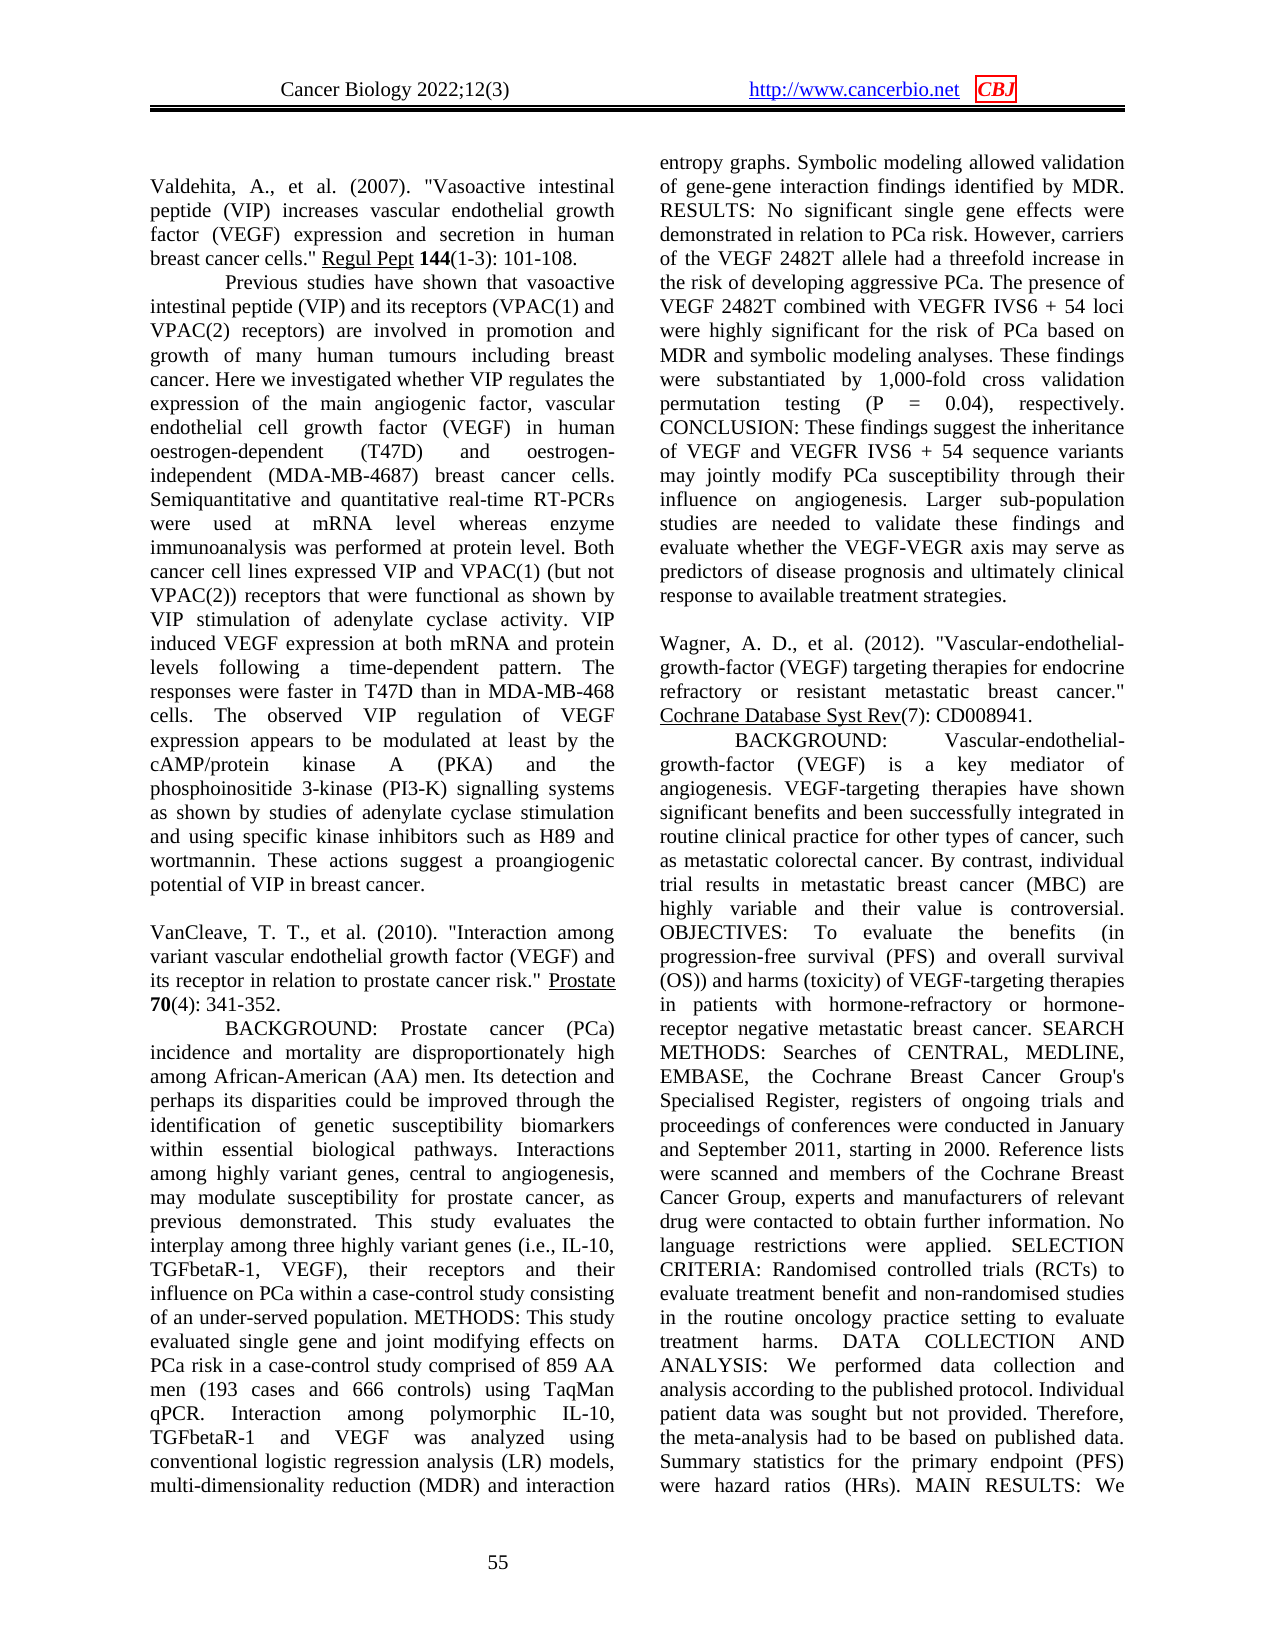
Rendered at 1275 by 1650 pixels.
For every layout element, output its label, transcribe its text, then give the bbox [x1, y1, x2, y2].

text Valdehita, A., et al. (2007). "Vasoactive intestinal peptide (VIP) increases vascular endothelial growth factor (VEGF) expression and secretion in human breast cancer cells." Regul Pept 144(1-3): 101-108. [150, 174, 615, 270]
text BACKGROUND: Prostate cancer (PCa) incidence and mortality are disproportionately high among African-American (AA) men. Its detection and perhaps its disparities could be improved through the identification of genetic susceptibility biomarkers within essential biological pathways. Interactions among highly variant genes, central to angiogenesis, may modulate susceptibility for prostate cancer, as previous demonstrated. This study evaluates the interplay among three highly variant genes (i.e., IL-10, TGFbetaR-1, VEGF), their receptors and their influence on PCa within a case-control study consisting of an under-served population. METHODS: This study evaluated single gene and joint modifying effects on PCa risk in a case-control study comprised of 859 AA men (193 cases and 666 controls) using TaqMan qPCR. Interaction among polymorphic IL-10, TGFbetaR-1 and VEGF was analyzed using conventional logistic regression analysis (LR) models, multi-dimensionality reduction (MDR) and interaction entropy graphs. Symbolic modeling allowed validation of gene-gene interaction findings identified by MDR. RESULTS: No significant single gene effects were demonstrated in relation to PCa risk. However, carriers of the VEGF 2482T allele had a threefold increase in the risk of developing aggressive PCa. The presence of VEGF 2482T combined with VEGFR IVS6 + 54 loci were highly significant for the risk of PCa based on MDR and symbolic modeling analyses. These findings were substantiated by 1,000-fold cross validation permutation testing (P = 0.04), respectively. CONCLUSION: These findings suggest the inheritance of VEGF and VEGFR IVS6 + 54 sequence variants may jointly modify PCa susceptibility through their influence on angiogenesis. Larger sub-population studies are needed to validate these findings and evaluate whether the VEGF-VEGR axis may serve as predictors of disease prognosis and ultimately clinical response to available treatment strategies. [659, 150, 1125, 607]
text Wagner, A. D., et al. (2012). "Vascular-endothelial-growth-factor (VEGF) targeting therapies for endocrine refractory or resistant metastatic breast cancer." Cochrane Database Syst Rev(7): CD008941. [659, 631, 1125, 727]
text Previous studies have shown that vasoactive intestinal peptide (VIP) and its receptors (VPAC(1) and VPAC(2) receptors) are involved in promotion and growth of many human tumours including breast cancer. Here we investigated whether VIP regulates the expression of the main angiogenic factor, vascular endothelial cell growth factor (VEGF) in human oestrogen-dependent (T47D) and oestrogen-independent (MDA-MB-4687) breast cancer cells. Semiquantitative and quantitative real-time RT-PCRs were used at mRNA level whereas enzyme immunoanalysis was performed at protein level. Both cancer cell lines expressed VIP and VPAC(1) (but not VPAC(2)) receptors that were functional as shown by VIP stimulation of adenylate cyclase activity. VIP induced VEGF expression at both mRNA and protein levels following a time-dependent pattern. The responses were faster in T47D than in MDA-MB-468 cells. The observed VIP regulation of VEGF expression appears to be modulated at least by the cAMP/protein kinase A (PKA) and the phosphoinositide 3-kinase (PI3-K) signalling systems as shown by studies of adenylate cyclase stimulation and using specific kinase inhibitors such as H89 and wortmannin. These actions suggest a proangiogenic potential of VIP in breast cancer. [150, 270, 615, 896]
text VanCleave, T. T., et al. (2010). "Interaction among variant vascular endothelial growth factor (VEGF) and its receptor in relation to prostate cancer risk." Prostate 70(4): 341-352. [150, 920, 615, 1016]
text BACKGROUND: Prostate cancer (PCa) incidence and mortality are disproportionately high among African-American (AA) men. Its detection and perhaps its disparities could be improved through the identification of genetic susceptibility biomarkers within essential biological pathways. Interactions among highly variant genes, central to angiogenesis, may modulate susceptibility for prostate cancer, as previous demonstrated. This study evaluates the interplay among three highly variant genes (i.e., IL-10, TGFbetaR-1, VEGF), their receptors and their influence on PCa within a case-control study consisting of an under-served population. METHODS: This study evaluated single gene and joint modifying effects on PCa risk in a case-control study comprised of 859 AA men (193 cases and 666 controls) using TaqMan qPCR. Interaction among polymorphic IL-10, TGFbetaR-1 and VEGF was analyzed using conventional logistic regression analysis (LR) models, multi-dimensionality reduction (MDR) and interaction entropy graphs. Symbolic modeling allowed validation of gene-gene interaction findings identified by MDR. RESULTS: No significant single gene effects were demonstrated in relation to PCa risk. However, carriers of the VEGF 2482T allele had a threefold increase in the risk of developing aggressive PCa. The presence of VEGF 2482T combined with VEGFR IVS6 + 54 loci were highly significant for the risk of PCa based on MDR and symbolic modeling analyses. These findings were substantiated by 1,000-fold cross validation permutation testing (P = 0.04), respectively. CONCLUSION: These findings suggest the inheritance of VEGF and VEGFR IVS6 + 54 sequence variants may jointly modify PCa susceptibility through their influence on angiogenesis. Larger sub-population studies are needed to validate these findings and evaluate whether the VEGF-VEGR axis may serve as predictors of disease prognosis and ultimately clinical response to available treatment strategies. [150, 1016, 615, 1497]
